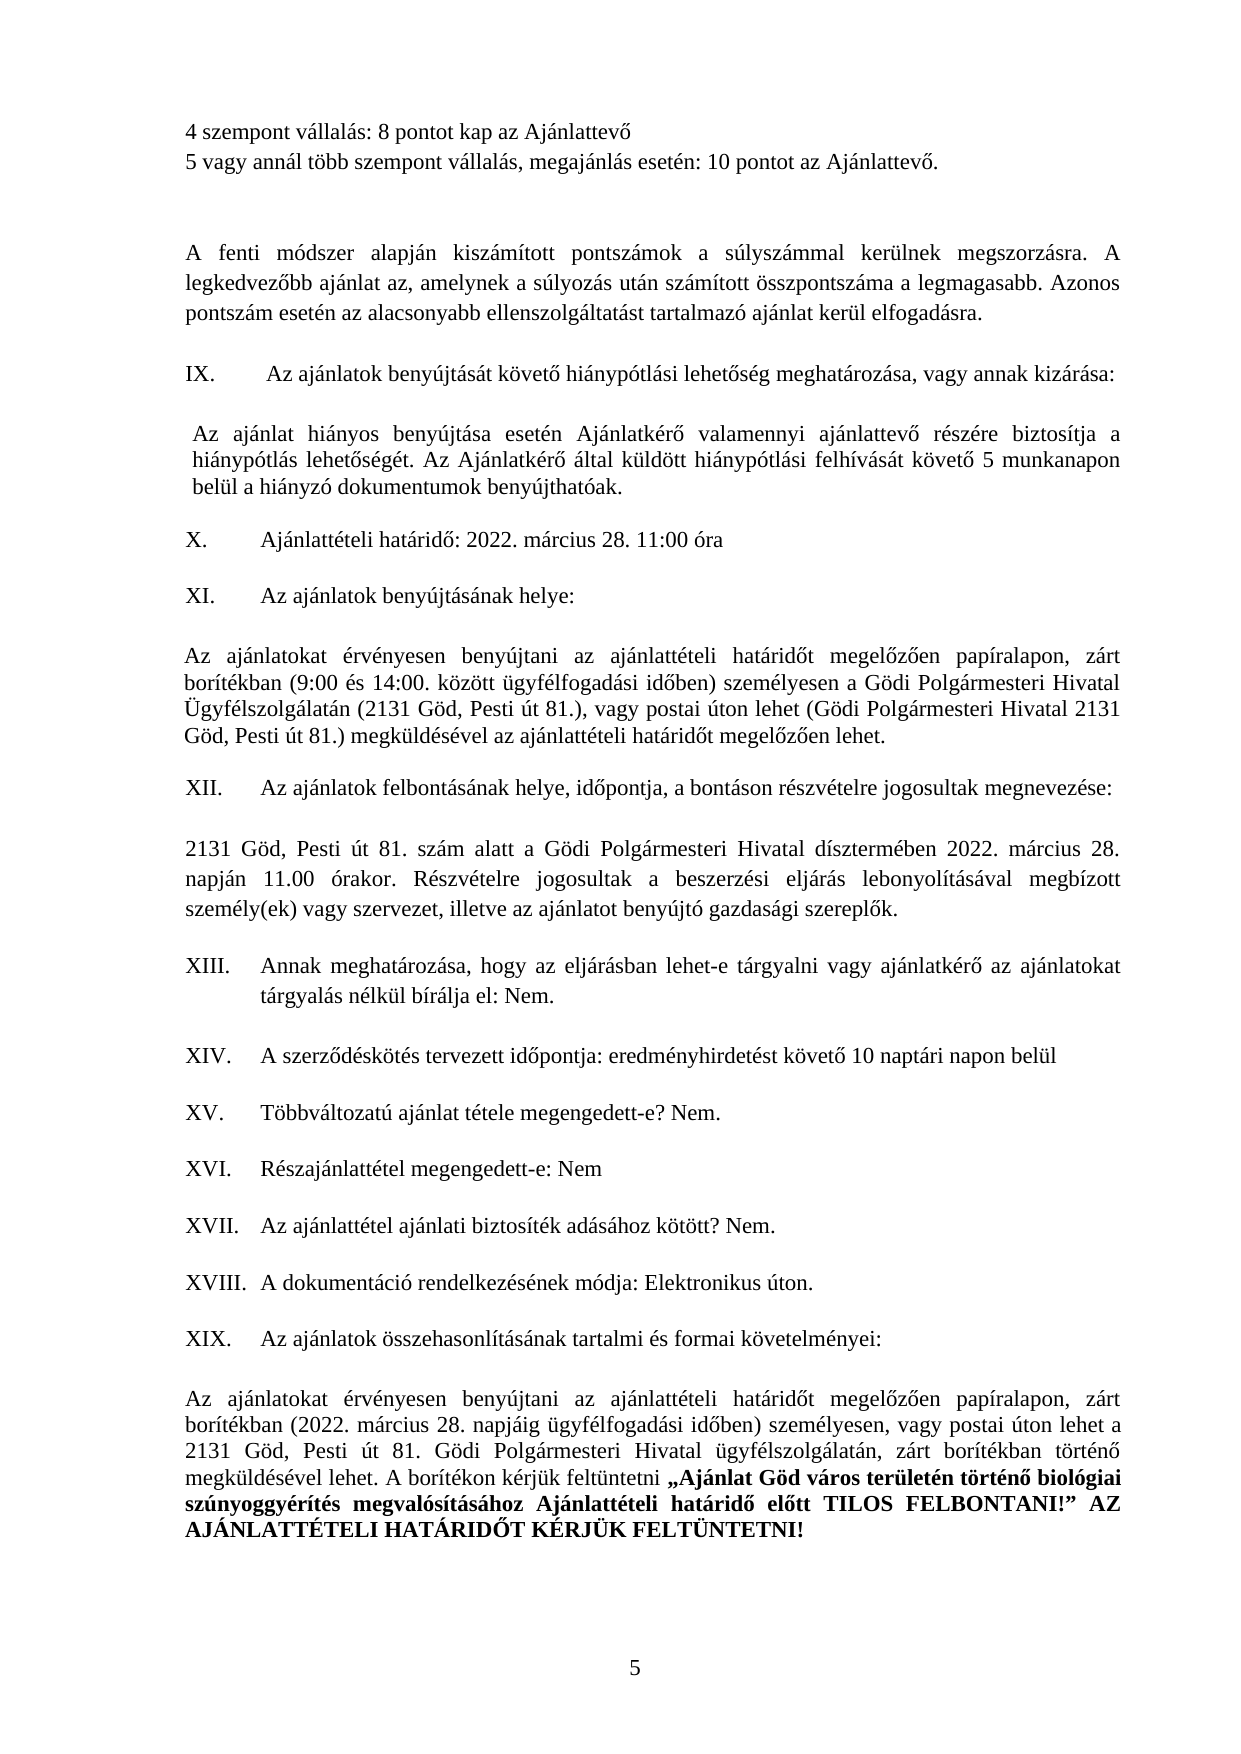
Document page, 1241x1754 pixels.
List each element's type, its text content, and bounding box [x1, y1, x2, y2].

list A szerződéskötés tervezett időpontja: eredményhirdetést követő 10 naptári napon belül [185, 1042, 1122, 1069]
text 5 vagy annál több szempont vállalás, megajánlás esetén: 10 pontot az Ajánlattevő. [185, 148, 1122, 175]
list Ajánlattételi határidő: 2022. március 28. 11:00 óra [185, 526, 1122, 552]
list Az ajánlattétel ajánlati biztosíték adásához kötött? Nem. [185, 1212, 1122, 1238]
list Az ajánlatok összehasonlításának tartalmi és formai követelményei: [185, 1325, 1122, 1352]
text A fenti módszer alapján kiszámított pontszámok a súlyszámmal kerülnek megszorzásra. A legkedvezőbb ajánlat az, amelynek a súlyozás után számított összpontszáma a legmagasabb. Azonos pontszám esetén az alacsonyabb ellenszolgáltatást tartalmazó ajánlat kerül elfogadásra. [185, 239, 1122, 326]
text 4 szempont vállalás: 8 pontot kap az Ajánlattevő [185, 118, 1122, 144]
list Az ajánlat hiányos benyújtása esetén Ajánlatkérő valamennyi ajánlattevő részére biztosítja a hiánypótlás lehetőségét. Az Ajánlatkérő által küldött hiánypótlási felhívását követő 5 munkanapon belül a hiányzó dokumentumok benyújthatóak. [192, 420, 1122, 499]
list Az ajánlatok benyújtásának helye: [185, 582, 1122, 608]
list Annak meghatározása, hogy az eljárásban lehet-e tárgyalni vagy ajánlatkérő az ajánlatokat tárgyalás nélkül bírálja el: Nem. [185, 952, 1122, 1008]
text 2131 Göd, Pesti út 81. szám alatt a Gödi Polgármesteri Hivatal dísztermében 2022. március 28. napján 11.00 órakor. Részvételre jogosultak a beszerzési eljárás lebonyolításával megbízott személy(ek) vagy szervezet, illetve az ajánlatot benyújtó gazdasági szereplők. [185, 835, 1122, 922]
list Többváltozatú ajánlat tétele megengedett-e? Nem. [185, 1099, 1122, 1125]
list Az ajánlatok felbontásának helye, időpontja, a bontáson részvételre jogosultak megnevezése: [185, 774, 1122, 801]
list Az ajánlatokat érvényesen benyújtani az ajánlattételi határidőt megelőzően papíralapon, zárt borítékban (9:00 és 14:00. között ügyfélfogadási időben) személyesen a Gödi Polgármesteri Hivatal Ügyfélszolgálatán (2131 Göd, Pesti út 81.), vagy postai úton lehet (Gödi Polgármesteri Hivatal 2131 Göd, Pesti út 81.) megküldésével az ajánlattételi határidőt megelőzően lehet. [184, 643, 1122, 748]
list A dokumentáció rendelkezésének módja: Elektronikus úton. [185, 1269, 1122, 1295]
list Részajánlattétel megengedett-e: Nem [185, 1156, 1122, 1182]
list Az ajánlatok benyújtását követő hiánypótlási lehetőség meghatározása, vagy annak kizárása: [185, 360, 1122, 386]
text Az ajánlatokat érvényesen benyújtani az ajánlattételi határidőt megelőzően papíralapon, zárt borítékban (2022. március 28. napjáig ügyfélfogadási időben) személyesen, vagy postai úton lehet a 2131 Göd, Pesti út 81. Gödi Polgármesteri Hivatal ügyfélszolgálatán, zárt borítékban történő megküldésével lehet. A borítékon kérjük feltüntetni „Ajánlat Göd város területén történő biológiai szúnyoggyérítés megvalósításához Ajánlattételi határidő előtt TILOS FELBONTANI!” AZ AJÁNLATTÉTELI HATÁRIDŐT KÉRJÜK FELTÜNTETNI! [185, 1384, 1122, 1543]
